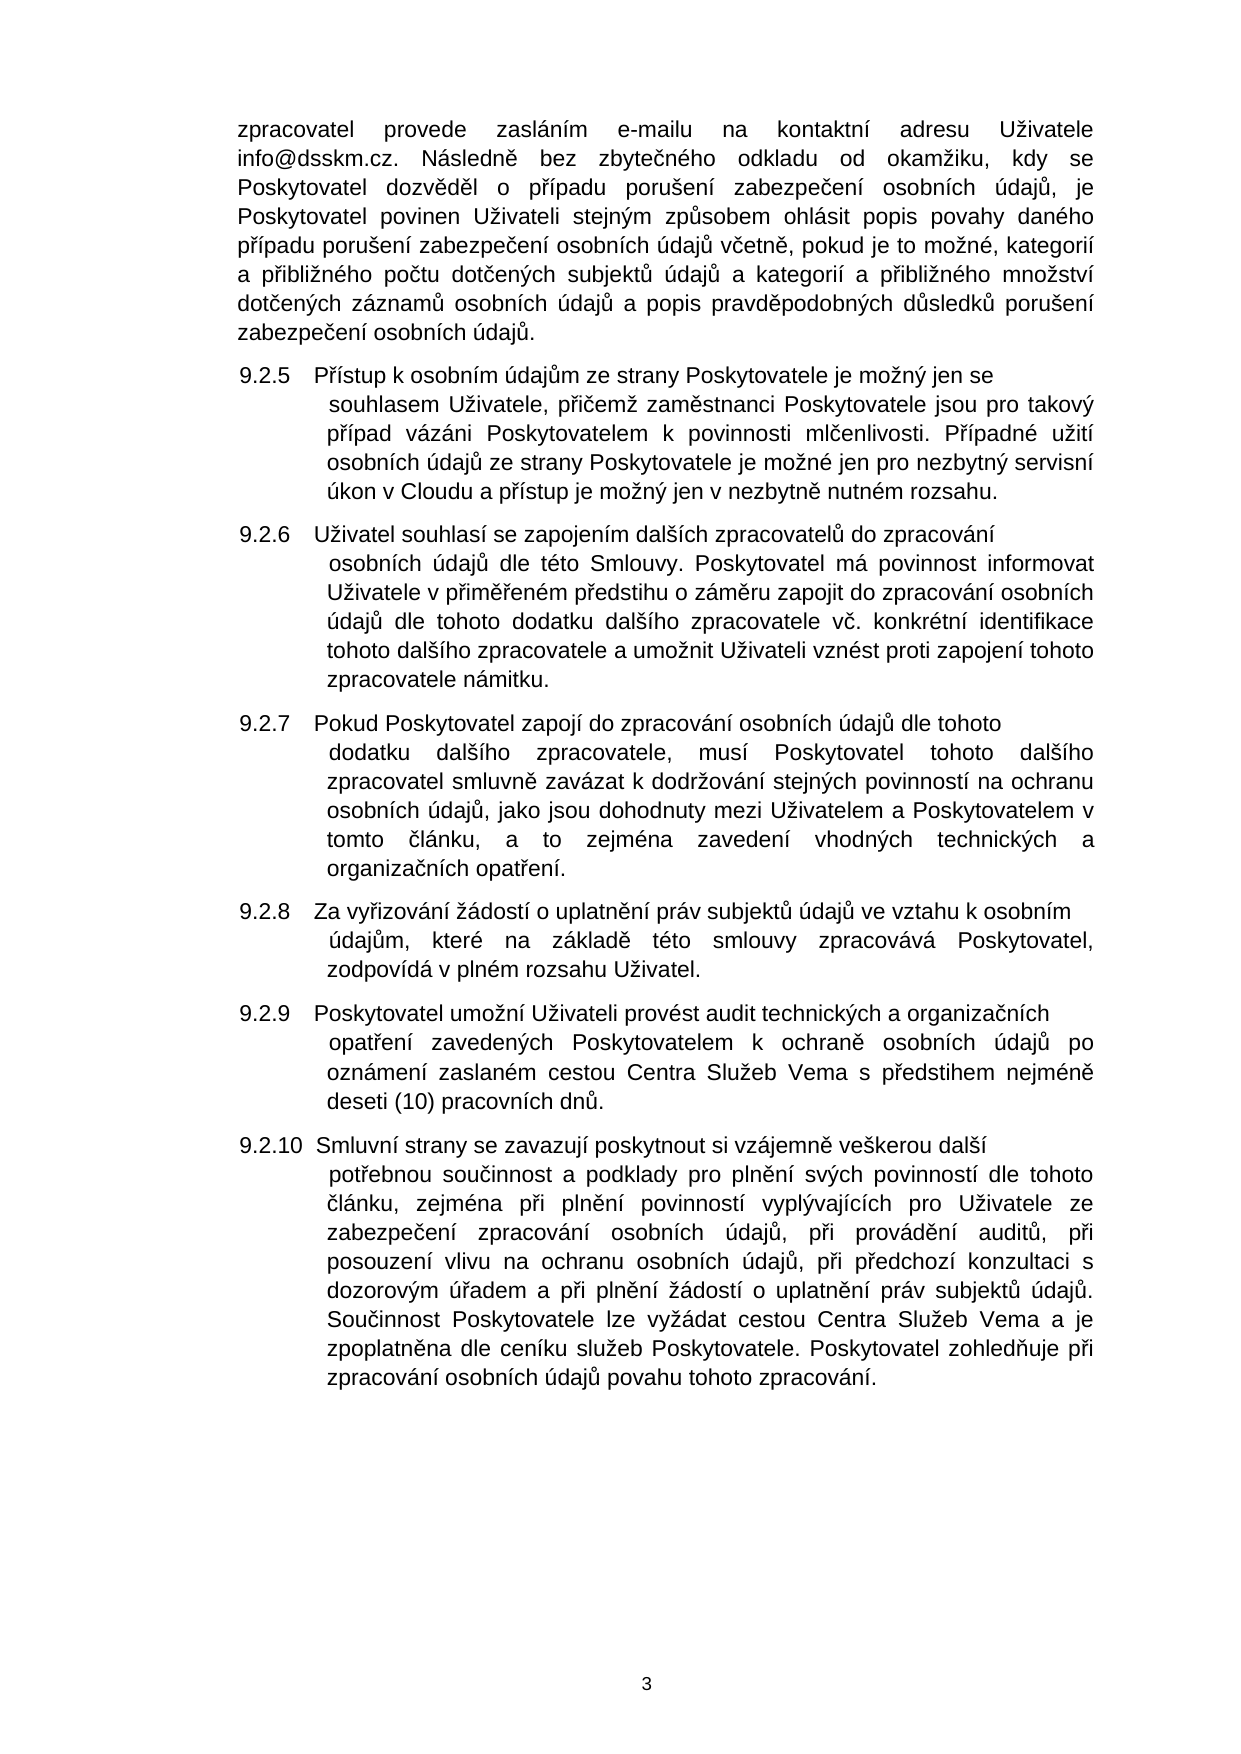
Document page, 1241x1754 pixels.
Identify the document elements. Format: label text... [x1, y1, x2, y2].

list Za vyřizování žádostí o uplatnění práv subjektů údajů ve vztahu k osobním [237, 898, 1094, 924]
list Přístup k osobním údajům ze strany Poskytovatele je možný jen se [237, 362, 1094, 388]
list Smluvní strany se zavazují poskytnout si vzájemně veškerou další [237, 1132, 1094, 1158]
text dodatku dalšího zpracovatele, musí Poskytovatel tohoto dalšího zpracovatel smluvně zavázat k dodržování stejných povinností na ochranu osobních údajů, jako jsou dohodnuty mezi Uživatelem a Poskytovatelem v tomto článku, a to zejména zavedení vhodných technických a organizačních opatření. [327, 739, 1094, 881]
text souhlasem Uživatele, přičemž zaměstnanci Poskytovatele jsou pro takový případ vázáni Poskytovatelem k povinnosti mlčenlivosti. Případné užití osobních údajů ze strany Poskytovatele je možné jen pro nezbytný servisní úkon v Cloudu a přístup je možný jen v nezbytně nutném rozsahu. [327, 391, 1094, 504]
list Uživatel souhlasí se zapojením dalších zpracovatelů do zpracování [237, 521, 1094, 548]
text osobních údajů dle této Smlouvy. Poskytovatel má povinnost informovat Uživatele v přiměřeném předstihu o záměru zapojit do zpracování osobních údajů dle tohoto dodatku dalšího zpracovatele vč. konkrétní identifikace tohoto dalšího zpracovatele a umožnit Uživateli vznést proti zapojení tohoto zpracovatele námitku. [327, 550, 1094, 692]
text opatření zavedených Poskytovatelem k ochraně osobních údajů po oznámení zaslaném cestou Centra Služeb Vema s předstihem nejméně deseti (10) pracovních dnů. [327, 1029, 1094, 1114]
list Pokud Poskytovatel zapojí do zpracování osobních údajů dle tohoto [237, 710, 1094, 736]
text potřebnou součinnost a podklady pro plnění svých povinností dle tohoto článku, zejména při plnění povinností vyplývajících pro Uživatele ze zabezpečení zpracování osobních údajů, při provádění auditů, při posouzení vlivu na ochranu osobních údajů, při předchozí konzultaci s dozorovým úřadem a při plnění žádostí o uplatnění práv subjektů údajů. Součinnost Poskytovatele lze vyžádat cestou Centra Služeb Vema a je zpoplatněna dle ceníku služeb Poskytovatele. Poskytovatel zohledňuje při zpracování osobních údajů povahu tohoto zpracování. [327, 1161, 1094, 1390]
text údajům, které na základě této smlouvy zpracovává Poskytovatel, zodpovídá v plném rozsahu Uživatel. [327, 927, 1094, 982]
list Poskytovatel umožní Uživateli provést audit technických a organizačních [237, 999, 1094, 1026]
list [166, 116, 1094, 345]
